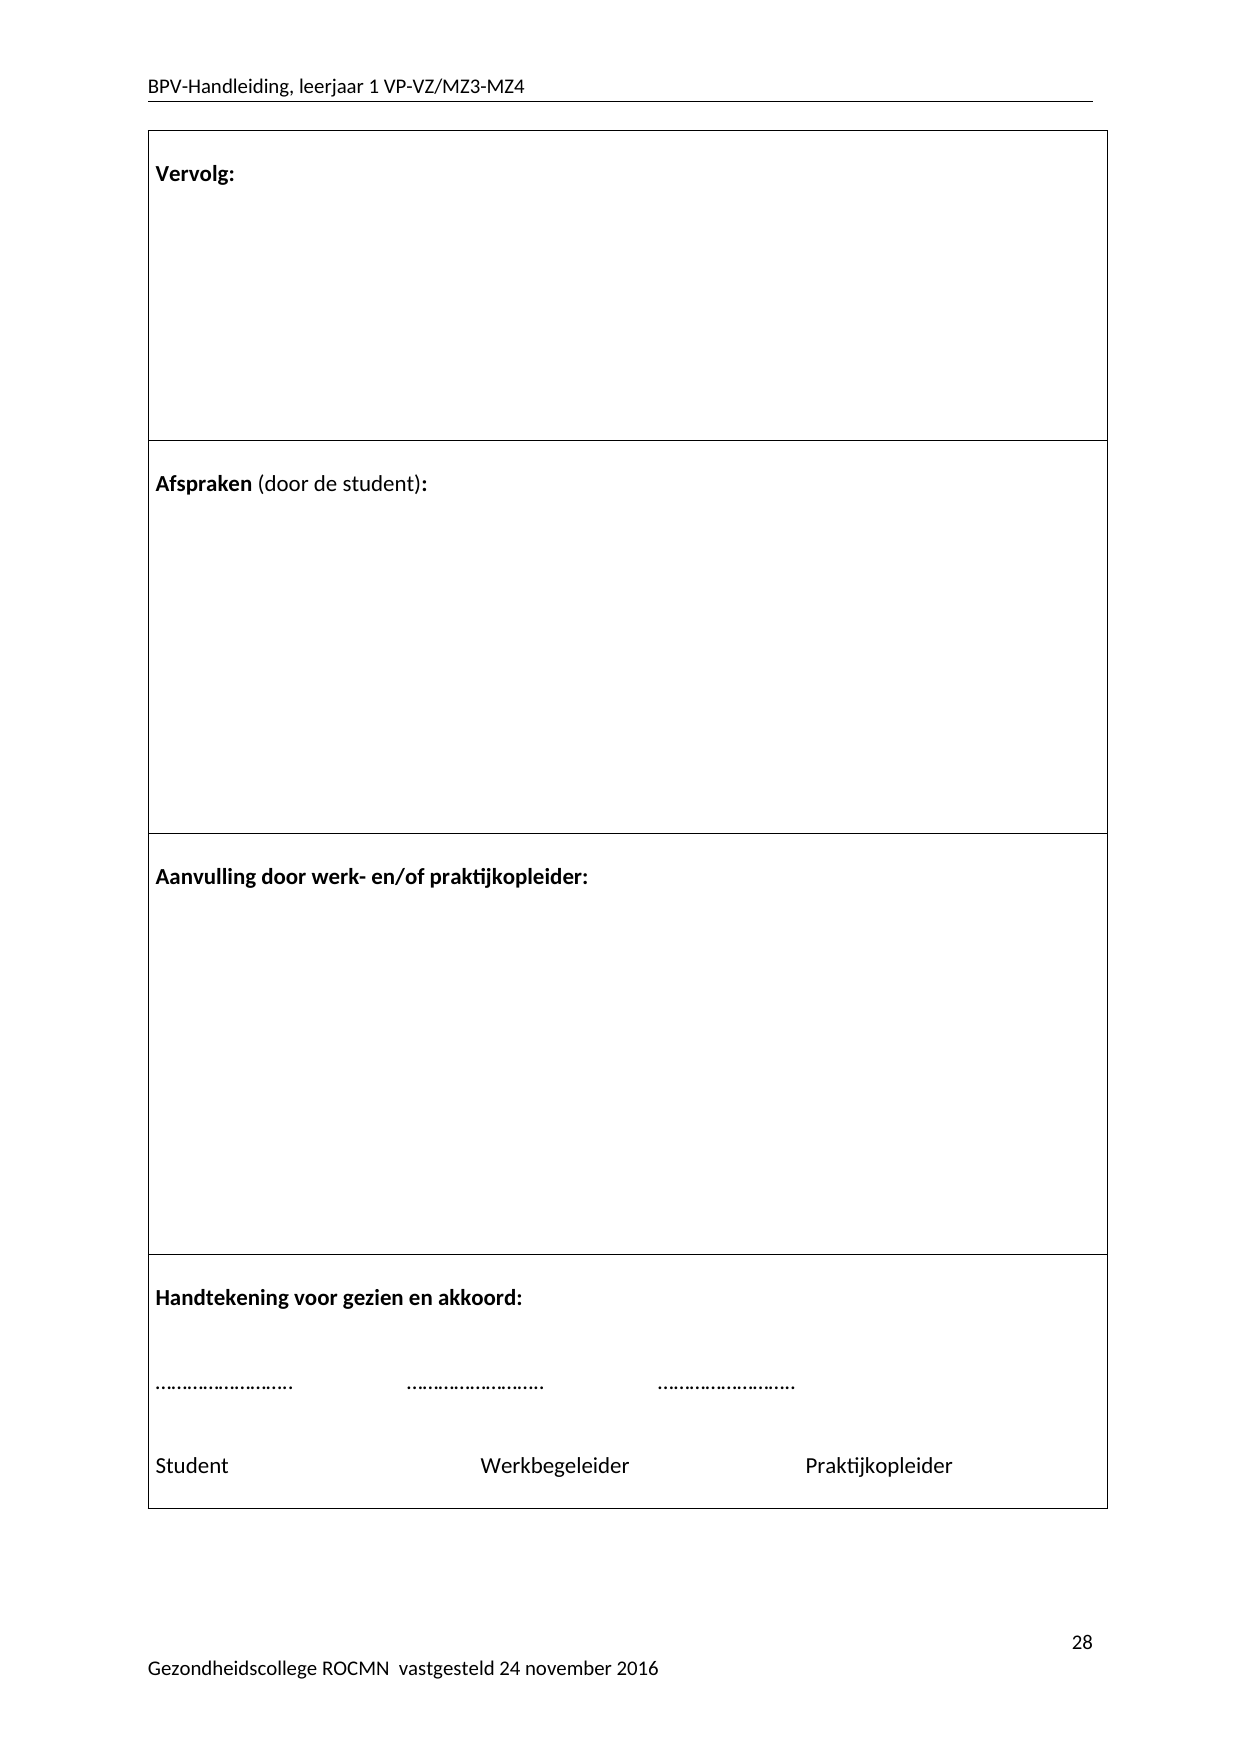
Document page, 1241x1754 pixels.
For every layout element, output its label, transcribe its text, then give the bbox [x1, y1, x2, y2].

table_cell Vervolg: [149, 131, 1107, 439]
table_cell Aanvulling door werk- en/of praktijkopleider: [149, 834, 1107, 1254]
table_cell Afspraken (door de student): [149, 441, 1107, 833]
table_cell Handtekening voor gezien en akkoord: …………………….. …………………….. …………………….. Student Werkbegeleider Praktijkopleider [149, 1255, 1107, 1507]
